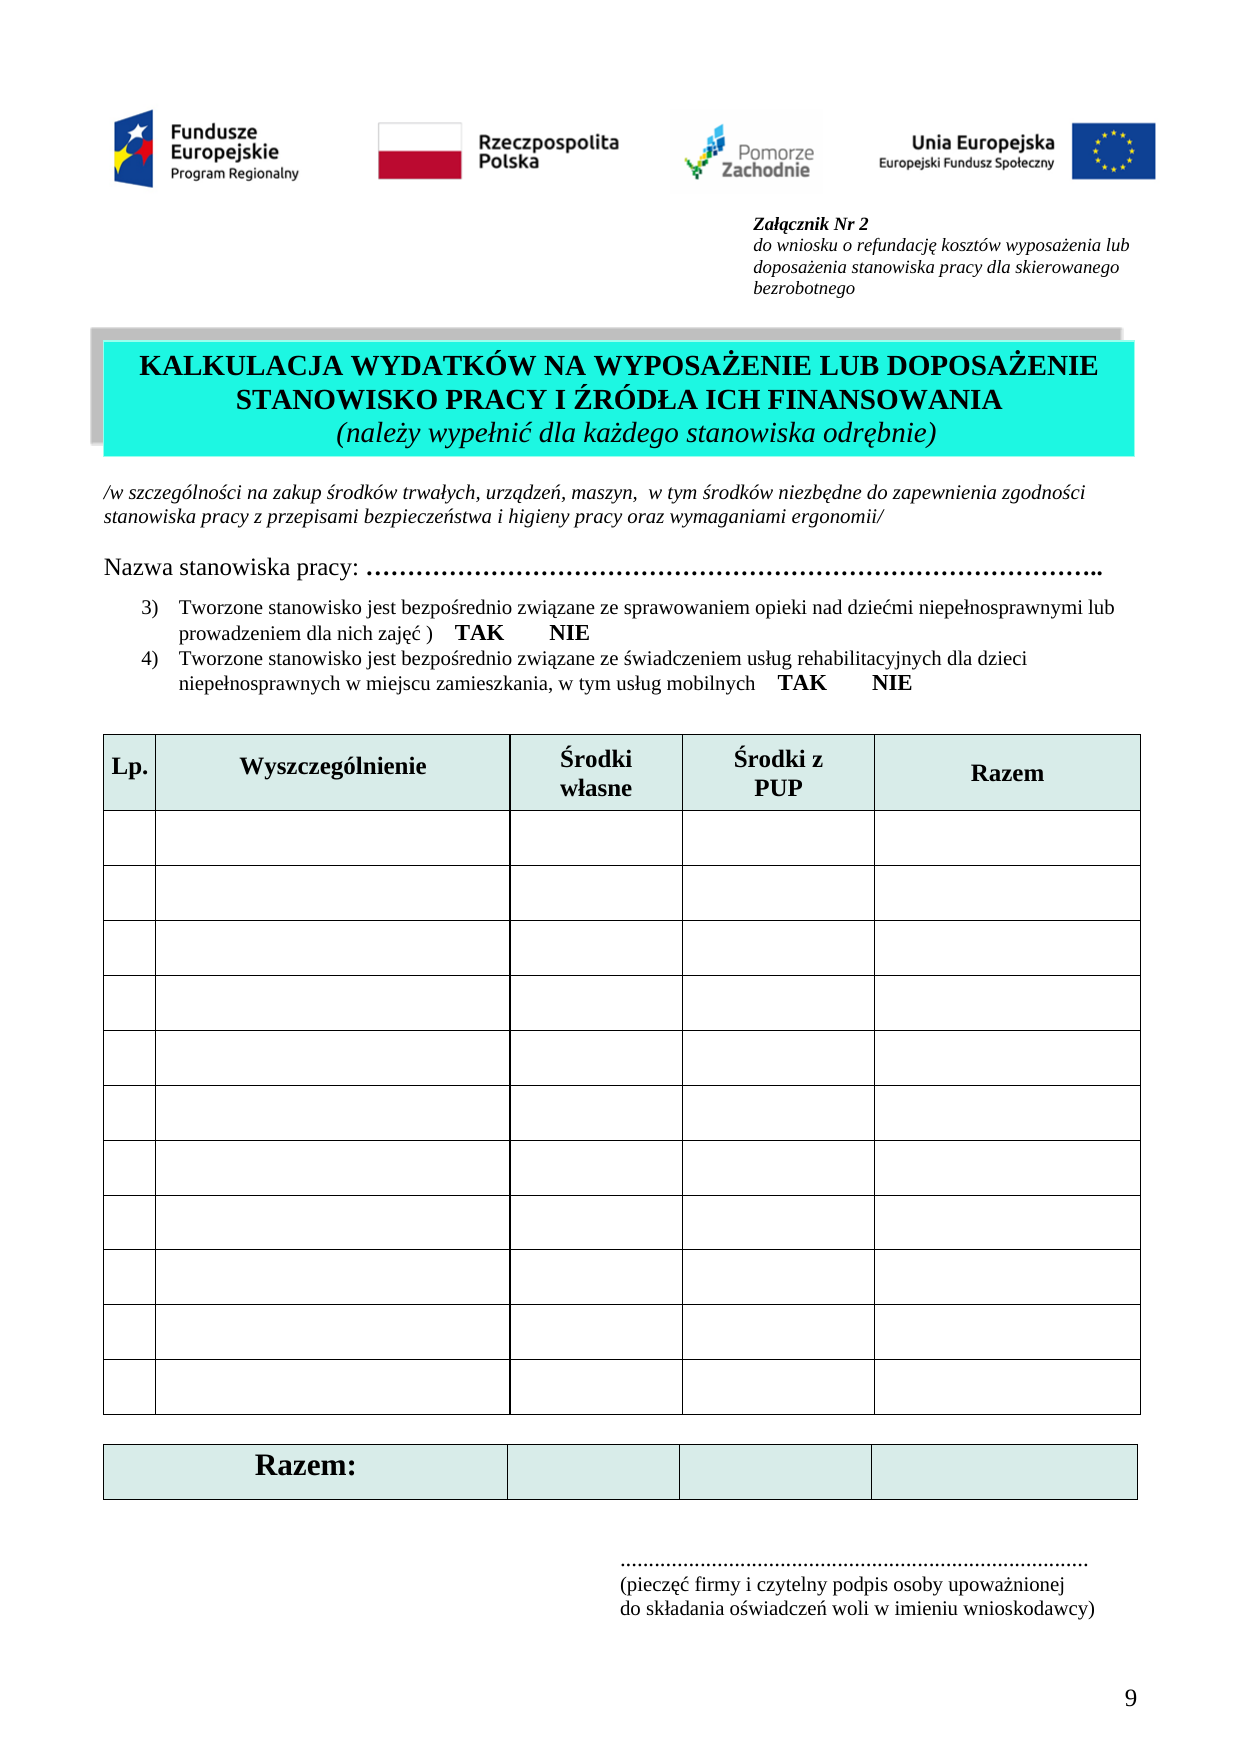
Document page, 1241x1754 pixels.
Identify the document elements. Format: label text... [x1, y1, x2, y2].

table_cell [511, 976, 682, 1030]
table_cell [511, 921, 682, 975]
table_cell [875, 1141, 1140, 1194]
table_header Środki własne [511, 735, 682, 810]
table_cell [875, 1086, 1140, 1139]
table_cell [511, 1360, 682, 1414]
table_cell [104, 1305, 155, 1359]
table_cell [156, 866, 509, 920]
picture [103, 80, 1167, 213]
table_cell [104, 1086, 155, 1139]
table_cell [875, 1360, 1140, 1414]
table_cell [683, 1305, 874, 1359]
table_header Wyszczególnienie [156, 735, 509, 810]
table_cell [683, 921, 874, 975]
table_cell [511, 1031, 682, 1085]
table_cell [683, 811, 874, 865]
table_cell [156, 976, 509, 1030]
table_cell [683, 866, 874, 920]
table_cell [156, 1196, 509, 1249]
table_cell [511, 866, 682, 920]
table_cell [104, 1250, 155, 1304]
table_cell [156, 1305, 509, 1359]
table_cell [104, 1196, 155, 1249]
table_cell [156, 1250, 509, 1304]
table_cell [683, 1031, 874, 1085]
table_header [680, 1445, 871, 1499]
table_cell [683, 1360, 874, 1414]
table_cell [511, 1141, 682, 1194]
table_cell [875, 1031, 1140, 1085]
table_cell [875, 866, 1140, 920]
table_header Środki z PUP [683, 735, 874, 810]
table_cell [875, 1305, 1140, 1359]
list Tworzone stanowisko jest bezpośrednio związane ze świadczeniem usług rehabilitacyjnych dla dzieci niepełnosprawnych w miejscu zamieszkania, w tym usług mobilnych TAK NIE [141, 645, 1137, 696]
text /w szczególności na zakup środków trwałych, urządzeń, maszyn, w tym środków niezbędne do zapewnienia zgodności stanowiska pracy z przepisami bezpieczeństwa i higieny pracy oraz wymaganiami ergonomii/ [103, 480, 1137, 528]
table_cell [683, 1086, 874, 1139]
table_cell [156, 921, 509, 975]
table_cell [683, 1141, 874, 1194]
table_cell [511, 811, 682, 865]
table_cell [683, 1250, 874, 1304]
table_cell [875, 811, 1140, 865]
table_cell [875, 1250, 1140, 1304]
table_cell [104, 1141, 155, 1194]
table_cell [511, 1086, 682, 1139]
table_cell [156, 1360, 509, 1414]
table_header [508, 1445, 679, 1499]
table_header Razem [875, 735, 1140, 810]
table_cell [104, 976, 155, 1030]
table_cell [156, 1086, 509, 1139]
table_cell [511, 1196, 682, 1249]
text Nazwa stanowiska pracy: …………………………………………………………………………….. [103, 552, 1137, 581]
text do wniosku o refundację kosztów wyposażenia lub doposażenia stanowiska pracy dla skierowanego bezrobotnego [753, 234, 1137, 299]
table_cell [875, 921, 1140, 975]
table_cell [156, 1031, 509, 1085]
table_cell [104, 811, 155, 865]
list Tworzone stanowisko jest bezpośrednio związane ze sprawowaniem opieki nad dziećmi niepełnosprawnymi lub prowadzeniem dla nich zajęć ) TAK NIE [141, 595, 1137, 645]
table_cell [104, 866, 155, 920]
table_header Razem: [104, 1445, 507, 1499]
table_header [872, 1445, 1137, 1499]
text (pieczęć firmy i czytelny podpis osoby upoważnionej [620, 1572, 1137, 1596]
text Załącznik Nr 2 [753, 213, 1137, 234]
table_cell [875, 1196, 1140, 1249]
text .................................................................................. [546, 1545, 1137, 1572]
table_cell [511, 1250, 682, 1304]
table_cell [875, 976, 1140, 1030]
table_cell [511, 1305, 682, 1359]
table_cell [683, 1196, 874, 1249]
table_cell [156, 811, 509, 865]
text do składania oświadczeń woli w imieniu wnioskodawcy) [620, 1596, 1137, 1620]
table_cell [104, 1031, 155, 1085]
table_cell [683, 976, 874, 1030]
table_cell [156, 1141, 509, 1194]
table_cell [104, 921, 155, 975]
table_cell [104, 1360, 155, 1414]
table_header Lp. [104, 735, 155, 810]
